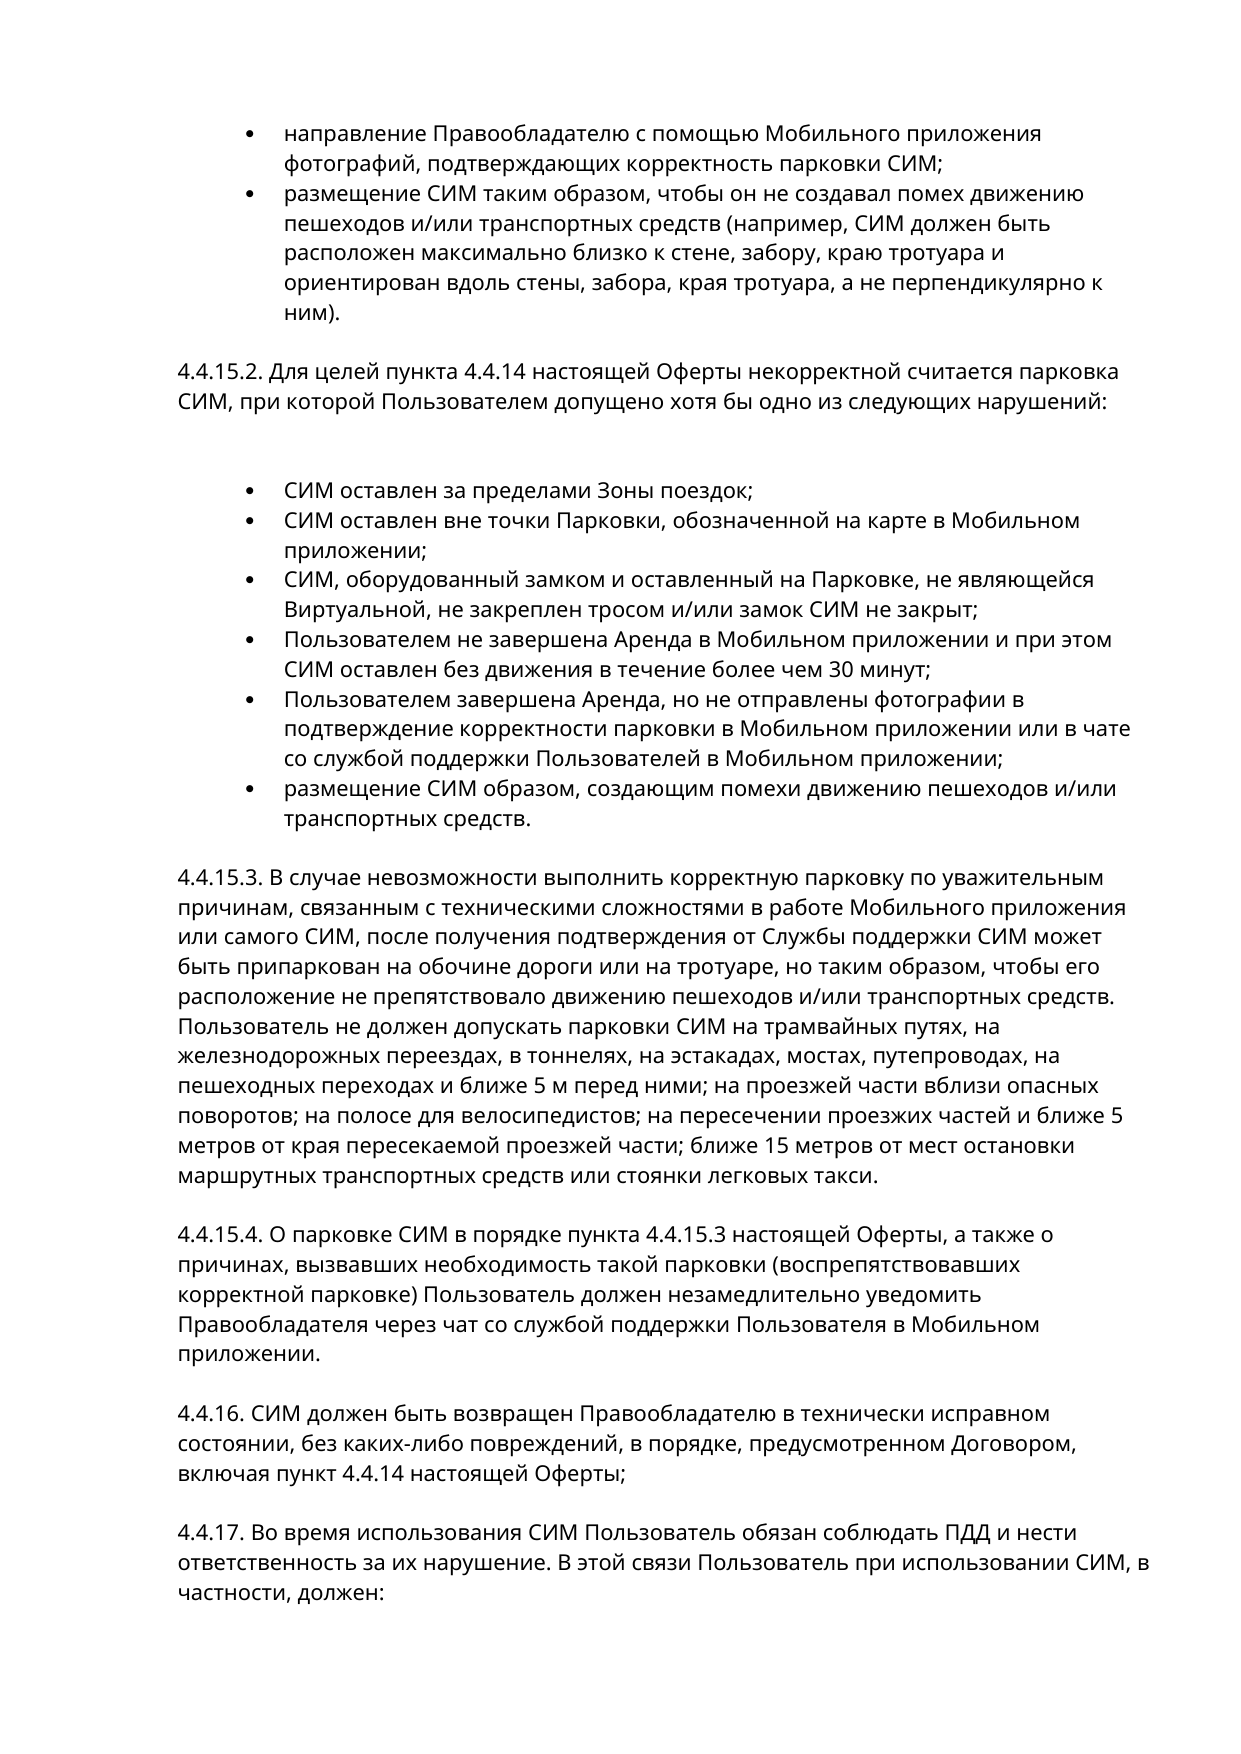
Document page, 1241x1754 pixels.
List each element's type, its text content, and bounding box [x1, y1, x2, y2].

list направление Правообладателю с помощью Мобильного приложения фотографий, подтверждающих корректность парковки СИМ; [246, 118, 1152, 178]
list Пользователем завершена Аренда, но не отправлены фотографии в подтверждение корректности парковки в Мобильном приложении или в чате со службой поддержки Пользователей в Мобильном приложении; [246, 684, 1152, 773]
list Пользователем не завершена Аренда в Мобильном приложении и при этом СИМ оставлен без движения в течение более чем 30 минут; [246, 624, 1152, 684]
list размещение СИМ таким образом, чтобы он не создавал помех движению пешеходов и/или транспортных средств (например, СИМ должен быть расположен максимально близко к стене, забору, краю тротуара и ориентирован вдоль стены, забора, края тротуара, а не перпендикулярно к ним). [246, 178, 1152, 327]
list СИМ, оборудованный замком и оставленный на Парковке, не являющейся Виртуальной, не закреплен тросом и/или замок СИМ не закрыт; [246, 564, 1152, 624]
list СИМ оставлен за пределами Зоны поездок; [246, 475, 1152, 505]
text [177, 862, 1152, 1607]
text 4.4.15.2. Для целей пункта 4.4.14 настоящей Оферты некорректной считается парковка СИМ, при которой Пользователем допущено хотя бы одно из следующих нарушений: [177, 356, 1152, 446]
list СИМ оставлен вне точки Парковки, обозначенной на карте в Мобильном приложении; [246, 505, 1152, 564]
list размещение СИМ образом, создающим помехи движению пешеходов и/или транспортных средств. [246, 773, 1152, 833]
